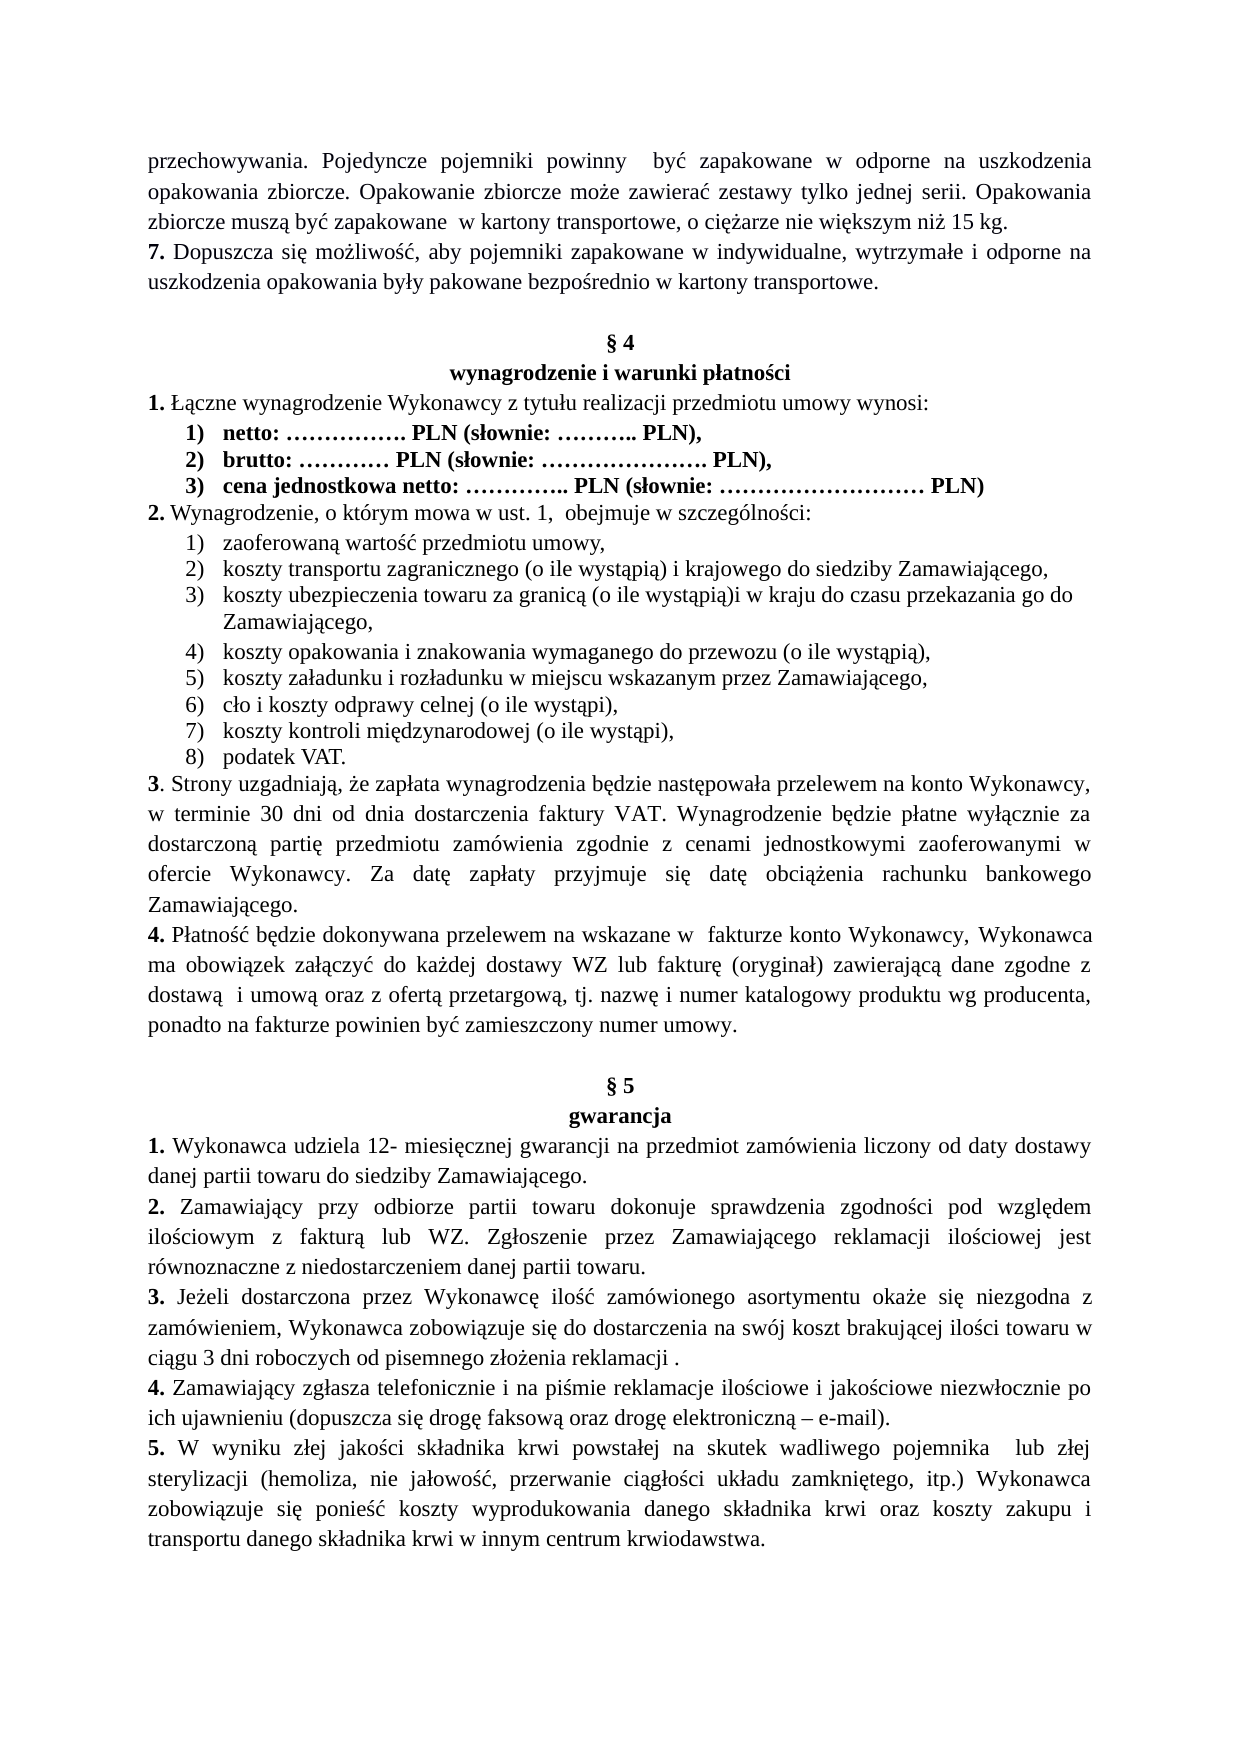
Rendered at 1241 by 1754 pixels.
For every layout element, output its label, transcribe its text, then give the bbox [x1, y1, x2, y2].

text 1. Wykonawca udziela 12- miesięcznej gwarancji na przedmiot zamówienia liczony od daty dostawy danej partii towaru do siedziby Zamawiającego. [148, 1132, 1093, 1189]
text 7. Dopuszcza się możliwość, aby pojemniki zapakowane w indywidualne, wytrzymałe i odporne na uszkodzenia opakowania były pakowane bezpośrednio w kartony transportowe. [148, 238, 1093, 295]
list koszty załadunku i rozładunku w miejscu wskazanym przez Zamawiającego, [185, 664, 1093, 691]
text 3. Strony uzgadniają, że zapłata wynagrodzenia będzie następowała przelewem na konto Wykonawcy, w terminie 30 dni od dnia dostarczenia faktury VAT. Wynagrodzenie będzie płatne wyłącznie za dostarczoną partię przedmiotu zamówienia zgodnie z cenami jednostkowymi zaoferowanymi w ofercie Wykonawcy. Za datę zapłaty przyjmuje się datę obciążenia rachunku bankowego Zamawiającego. [148, 770, 1093, 917]
list cena jednostkowa netto: ………….. PLN (słownie: ……………………… PLN) [185, 472, 1093, 498]
list koszty opakowania i znakowania wymaganego do przewozu (o ile wystąpią), [185, 638, 1093, 664]
list koszty ubezpieczenia towaru za granicą (o ile wystąpią)i w kraju do czasu przekazania go do [185, 581, 1093, 608]
list cło i koszty odprawy celnej (o ile wystąpi), [185, 691, 1093, 717]
list netto: ……………. PLN (słownie: ……….. PLN), [185, 419, 1093, 446]
text 2. Wynagrodzenie, o którym mowa w ust. 1, obejmuje w szczególności: [148, 498, 1093, 525]
text § 5 [148, 1072, 1093, 1098]
list zaoferowaną wartość przedmiotu umowy, [185, 529, 1093, 555]
text § 4 [148, 329, 1093, 355]
text gwarancja [148, 1102, 1093, 1128]
text Zamawiającego, [223, 608, 1093, 634]
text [148, 148, 1093, 234]
text 2. Zamawiający przy odbiorze partii towaru dokonuje sprawdzenia zgodności pod względem ilościowym z fakturą lub WZ. Zgłoszenie przez Zamawiającego reklamacji ilościowej jest równoznaczne z niedostarczeniem danej partii towaru. [148, 1193, 1093, 1279]
list podatek VAT. [185, 743, 1093, 770]
list brutto: ………… PLN (słownie: …………………. PLN), [185, 446, 1093, 472]
text 5. W wyniku złej jakości składnika krwi powstałej na skutek wadliwego pojemnika lub złej sterylizacji (hemoliza, nie jałowość, przerwanie ciągłości układu zamkniętego, itp.) Wykonawca zobowiązuje się ponieść koszty wyprodukowania danego składnika krwi oraz koszty zakupu i transportu danego składnika krwi w innym centrum krwiodawstwa. [148, 1434, 1093, 1551]
list koszty kontroli międzynarodowej (o ile wystąpi), [185, 717, 1093, 743]
text 4. Płatność będzie dokonywana przelewem na wskazane w fakturze konto Wykonawcy, Wykonawca ma obowiązek załączyć do każdej dostawy WZ lub fakturę (oryginał) zawierającą dane zgodne z dostawą i umową oraz z ofertą przetargową, tj. nazwę i numer katalogowy produktu wg producenta, ponadto na fakturze powinien być zamieszczony numer umowy. [148, 921, 1093, 1038]
text 3. Jeżeli dostarczona przez Wykonawcę ilość zamówionego asortymentu okaże się niezgodna z zamówieniem, Wykonawca zobowiązuje się do dostarczenia na swój koszt brakującej ilości towaru w ciągu 3 dni roboczych od pisemnego złożenia reklamacji . [148, 1283, 1093, 1370]
text 4. Zamawiający zgłasza telefonicznie i na piśmie reklamacje ilościowe i jakościowe niezwłocznie po ich ujawnieniu (dopuszcza się drogę faksową oraz drogę elektroniczną – e-mail). [148, 1374, 1093, 1431]
list koszty transportu zagranicznego (o ile wystąpią) i krajowego do siedziby Zamawiającego, [185, 555, 1093, 581]
text wynagrodzenie i warunki płatności [148, 359, 1093, 385]
text 1. Łączne wynagrodzenie Wykonawcy z tytułu realizacji przedmiotu umowy wynosi: [148, 389, 1093, 416]
